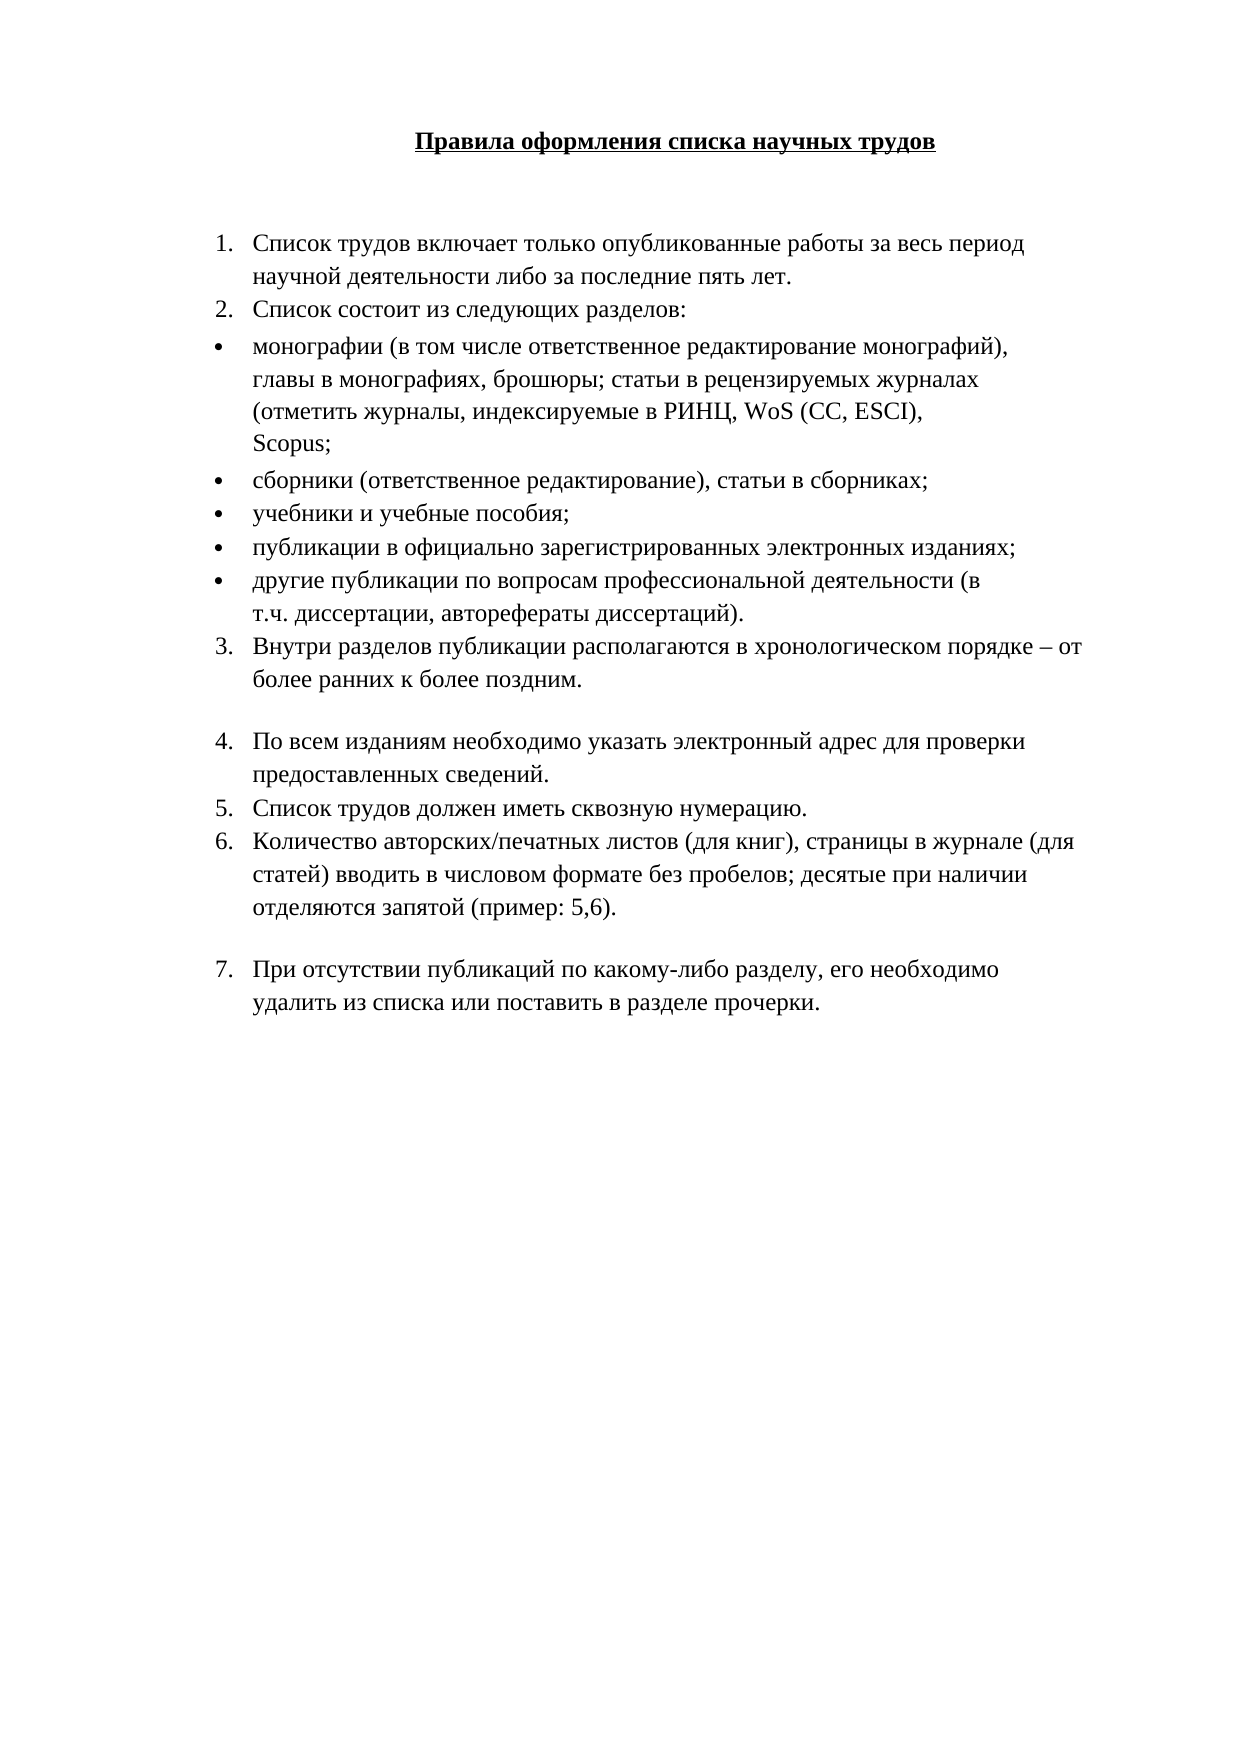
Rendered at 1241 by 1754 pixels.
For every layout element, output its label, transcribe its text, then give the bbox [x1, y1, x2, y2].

list публикации в официально зарегистрированных электронных изданиях; [215, 532, 1152, 561]
list Количество авторских/печатных листов (для книг), страницы в журнале (для статей) вводить в числовом формате без пробелов; десятые при наличии отделяются запятой (пример: 5,6). [215, 826, 1117, 921]
list Список состоит из следующих разделов: [215, 294, 1152, 322]
list Список трудов должен иметь сквозную нумерацию. [215, 793, 1152, 822]
list монографии (в том числе ответственное редактирование монографий), главы в монографиях, брошюры; статьи в рецензируемых журналах (отметить журналы, индексируемые в РИНЦ, WoS (СС, ESCI), Scopus; [215, 331, 1009, 457]
list Список трудов включает только опубликованные работы за весь период научной деятельности либо за последние пять лет. [215, 228, 1110, 289]
list сборники (ответственное редактирование), статьи в сборниках; [215, 465, 1152, 494]
list Внутри разделов публикации располагаются в хронологическом порядке – от более ранних к более поздним. [215, 631, 1102, 693]
text Правила оформления списка научных трудов [200, 126, 1150, 154]
list При отсутствии публикаций по какому-либо разделу, его необходимо удалить из списка или поставить в разделе прочерки. [215, 954, 1079, 1016]
list учебники и учебные пособия; [215, 498, 1152, 527]
list другие публикации по вопросам профессиональной деятельности (в т.ч. диссертации, авторефераты диссертаций). [215, 565, 1009, 627]
list По всем изданиям необходимо указать электронный адрес для проверки предоставленных сведений. [215, 726, 1122, 788]
